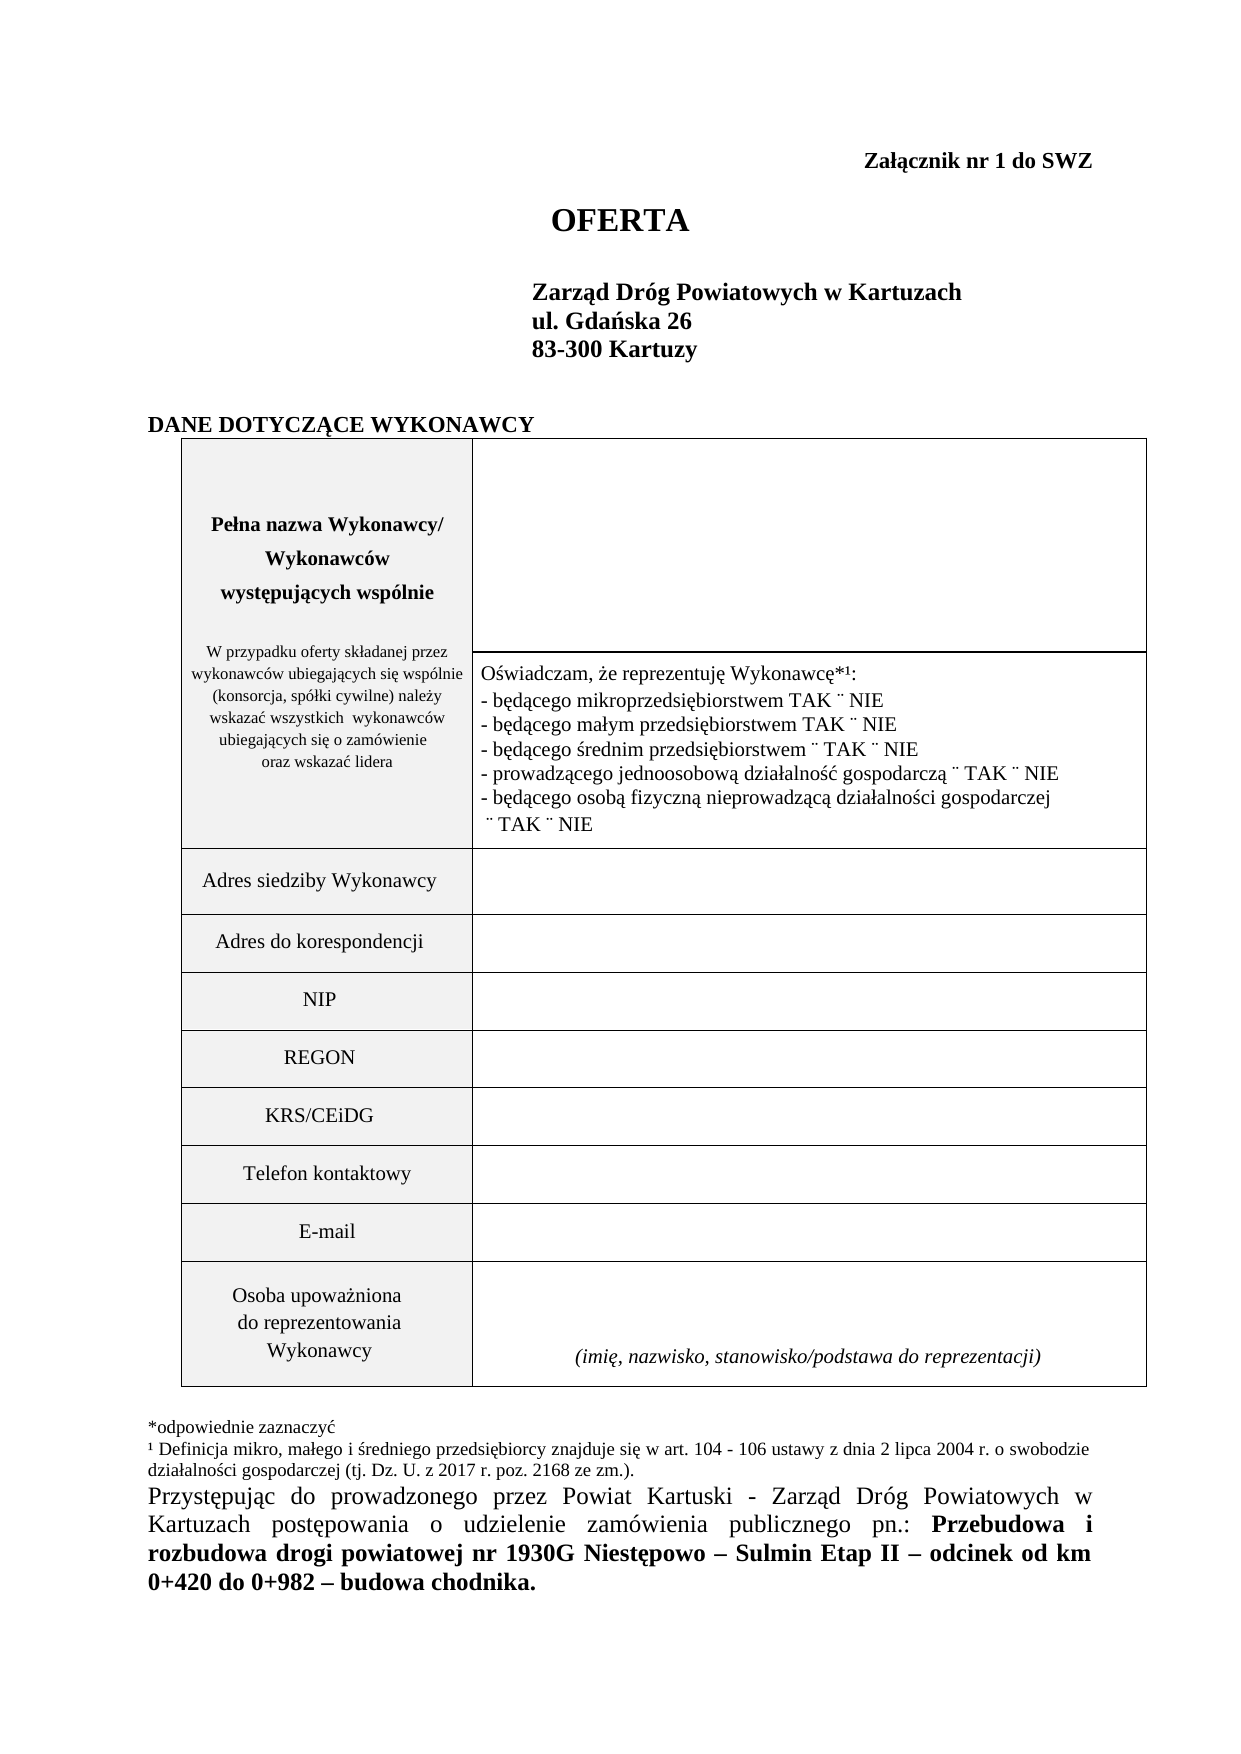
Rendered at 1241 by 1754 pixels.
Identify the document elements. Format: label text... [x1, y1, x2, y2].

table_cell [473, 915, 1146, 972]
table_cell Adres siedziby Wykonawcy [182, 849, 472, 914]
table_cell E-mail [182, 1204, 472, 1261]
text ul. Gdańska 26 [532, 306, 1093, 334]
text OFERTA [148, 200, 1093, 239]
text DANE DOTYCZĄCE WYKONAWCY [148, 411, 1093, 438]
text *odpowiednie zaznaczyć [148, 1416, 1093, 1438]
table_header Pełna nazwa Wykonawcy/ Wykonawców występujących wspólnie W przypadku oferty składanej przez wykonawców ubiegających się wspólnie (konsorcja, spółki cywilne) należy wskazać wszystkich wykonawców ubiegających się o zamówienie oraz wskazać lidera [182, 439, 472, 848]
table_cell [473, 849, 1146, 914]
table_cell [473, 1088, 1146, 1145]
table_cell Adres do korespondencji [182, 915, 472, 972]
table_cell [473, 973, 1146, 1029]
text Zarząd Dróg Powiatowych w Kartuzach [532, 277, 1093, 306]
table_cell [473, 1146, 1146, 1203]
table_header [473, 439, 1146, 651]
table_cell (imię, nazwisko, stanowisko/podstawa do reprezentacji) [473, 1262, 1146, 1386]
text Załącznik nr 1 do SWZ [148, 148, 1093, 174]
text 83-300 Kartuzy [532, 334, 1093, 363]
table_cell KRS/CEiDG [182, 1088, 472, 1145]
table_cell [473, 1031, 1146, 1087]
text Przystępując do prowadzonego przez Powiat Kartuski - Zarząd Dróg Powiatowych w Kartuzach postępowania o udzielenie zamówienia publicznego pn.: Przebudowa i rozbudowa drogi powiatowej nr 1930G Niestępowo – Sulmin Etap II – odcinek od km 0+420 do 0+982 – budowa chodnika. [148, 1481, 1093, 1596]
table_cell Telefon kontaktowy [182, 1146, 472, 1203]
table_cell NIP [182, 973, 472, 1029]
text ¹ Definicja mikro, małego i średniego przedsiębiorcy znajduje się w art. 104 - 106 ustawy z dnia 2 lipca 2004 r. o swobodzie działalności gospodarczej (tj. Dz. U. z 2017 r. poz. 2168 ze zm.). [148, 1438, 1093, 1481]
table_cell Osoba upoważniona do reprezentowania Wykonawcy [182, 1262, 472, 1386]
table_cell Oświadczam, że reprezentuję Wykonawcę*¹: - będącego mikroprzedsiębiorstwem TAK ¨ NIE - będącego małym przedsiębiorstwem TAK ¨ NIE - będącego średnim przedsiębiorstwem ¨ TAK ¨ NIE - prowadzącego jednoosobową działalność gospodarczą ¨ TAK ¨ NIE - będącego osobą fizyczną nieprowadzącą działalności gospodarczej ¨ TAK ¨ NIE [473, 653, 1146, 848]
table_cell REGON [182, 1031, 472, 1087]
table_cell [473, 1204, 1146, 1261]
